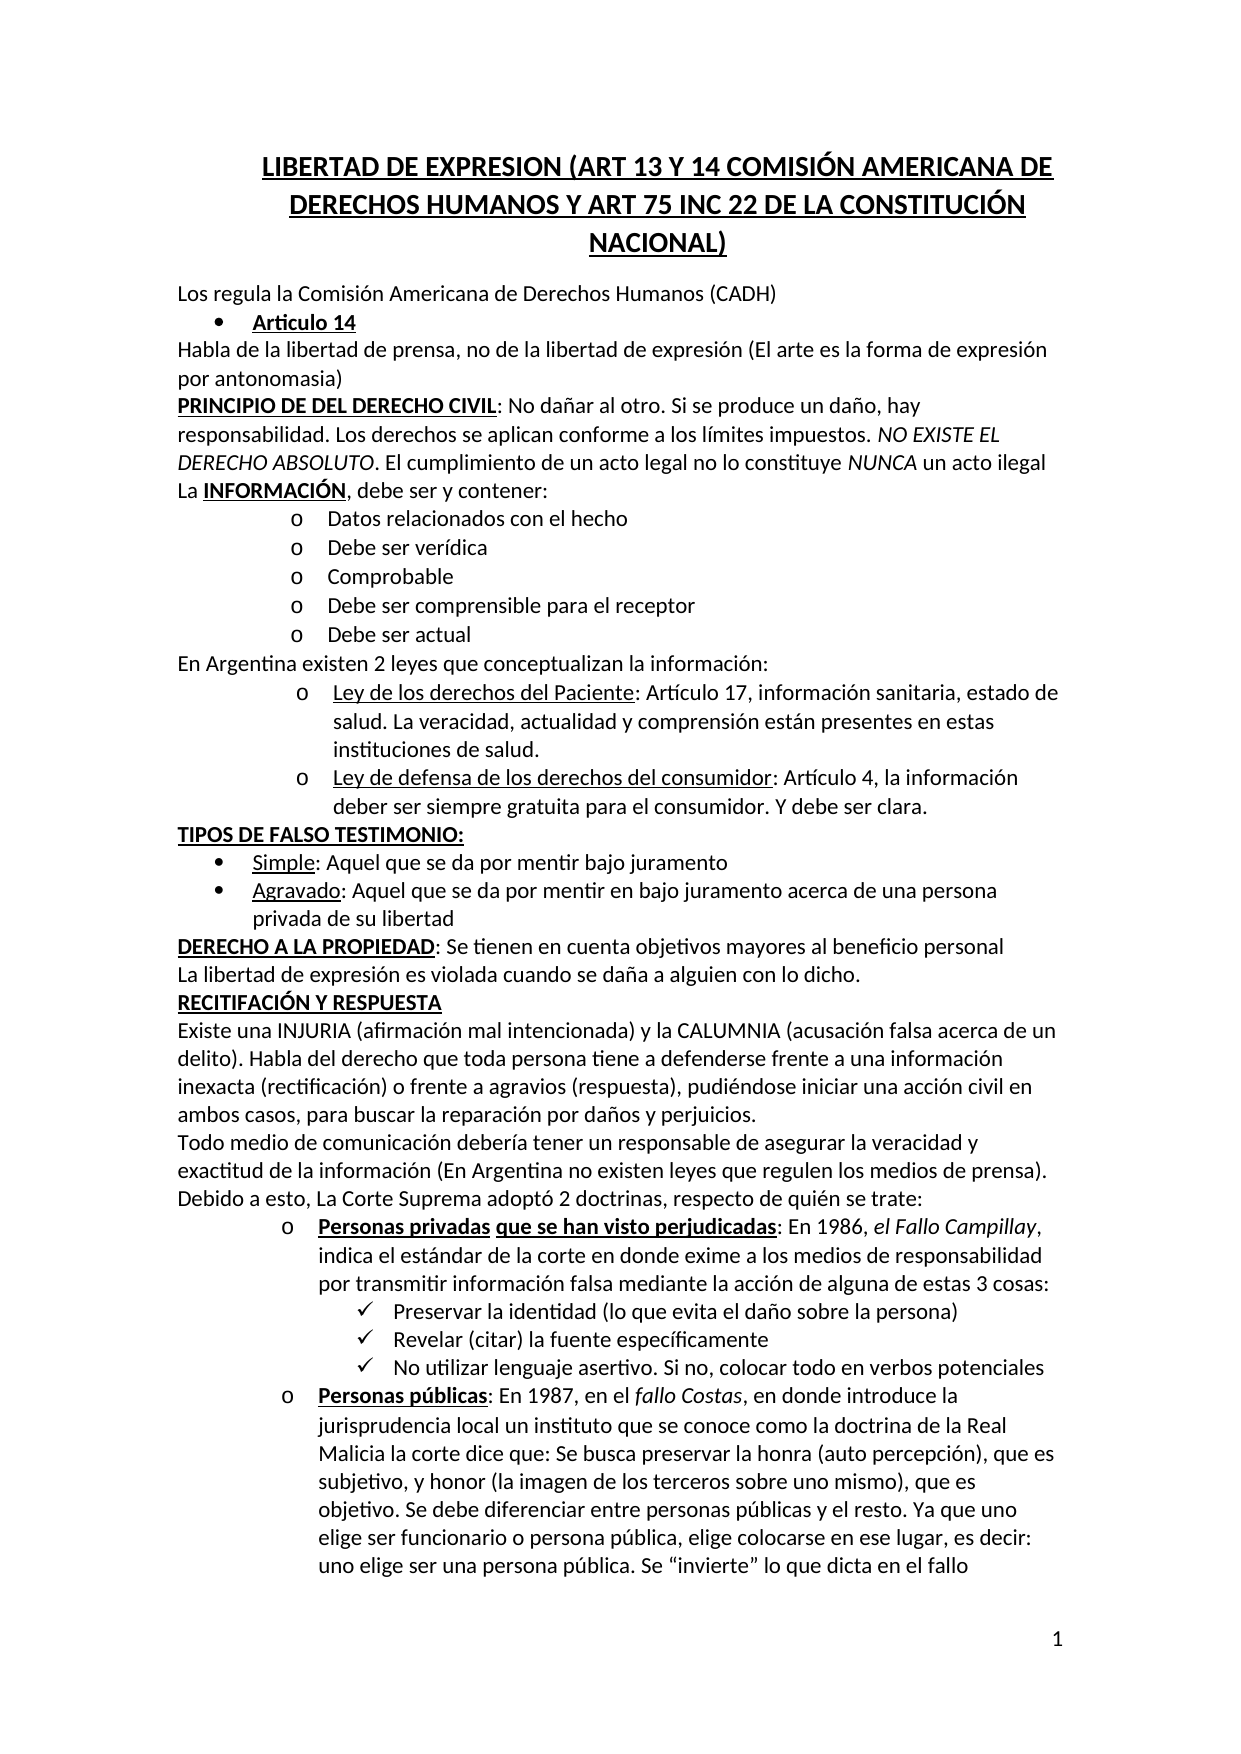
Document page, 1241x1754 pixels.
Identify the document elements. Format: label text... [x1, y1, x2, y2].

list Preservar la identidad (lo que evita el daño sobre la persona) [356, 1297, 1063, 1326]
list Simple: Aquel que se da por mentir bajo juramento [215, 848, 1063, 876]
text RECITIFACIÓN Y RESPUESTA [177, 988, 1063, 1016]
text La INFORMACIÓN, debe ser y contener: [177, 476, 1063, 504]
list Articulo 14 [215, 308, 1063, 336]
list Comprobable [290, 562, 1063, 591]
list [281, 1382, 1063, 1579]
text La libertad de expresión es violada cuando se daña a alguien con lo dicho. [177, 960, 1063, 988]
list Debe ser actual [290, 620, 1063, 649]
text DERECHO A LA PROPIEDAD: Se tienen en cuenta objetivos mayores al beneficio personal [177, 932, 1063, 960]
list Debe ser comprensible para el receptor [290, 591, 1063, 620]
text Todo medio de comunicación debería tener un responsable de asegurar la veracidad y exactitud de la información (En Argentina no existen leyes que regulen los medios de prensa). Debido a esto, La Corte Suprema adoptó 2 doctrinas, respecto de quién se trate: [177, 1128, 1063, 1212]
list Agravado: Aquel que se da por mentir en bajo juramento acerca de una persona privada de su libertad [215, 876, 1063, 932]
list Debe ser verídica [290, 533, 1063, 562]
list Ley de defensa de los derechos del consumidor: Artículo 4, la información deber ser siempre gratuita para el consumidor. Y debe ser clara. [295, 763, 1063, 820]
list LIBERTAD DE EXPRESION (ART 13 Y 14 COMISIÓN AMERICANA DE DERECHOS HUMANOS Y ART 75 INC 22 DE LA CONSTITUCIÓN NACIONAL) [252, 148, 1063, 260]
text Existe una INJURIA (afirmación mal intencionada) y la CALUMNIA (acusación falsa acerca de un delito). Habla del derecho que toda persona tiene a defenderse frente a una información inexacta (rectificación) o frente a agravios (respuesta), pudiéndose iniciar una acción civil en ambos casos, para buscar la reparación por daños y perjuicios. [177, 1016, 1063, 1128]
text Habla de la libertad de prensa, no de la libertad de expresión (El arte es la forma de expresión por antonomasia) [177, 336, 1063, 392]
list Datos relacionados con el hecho [290, 504, 1063, 533]
text En Argentina existen 2 leyes que conceptualizan la información: [177, 649, 1063, 678]
list Revelar (citar) la fuente específicamente [356, 1326, 1063, 1353]
list No utilizar lenguaje asertivo. Si no, colocar todo en verbos potenciales [356, 1353, 1063, 1382]
list Personas privadas que se han visto perjudicadas: En 1986, el Fallo Campillay, indica el estándar de la corte en donde exime a los medios de responsabilidad por transmitir información falsa mediante la acción de alguna de estas 3 cosas: [281, 1212, 1063, 1297]
text PRINCIPIO DE DEL DERECHO CIVIL: No dañar al otro. Si se produce un daño, hay responsabilidad. Los derechos se aplican conforme a los límites impuestos. NO EXISTE EL DERECHO ABSOLUTO. El cumplimiento de un acto legal no lo constituye NUNCA un acto ilegal [177, 392, 1063, 476]
text Los regula la Comisión Americana de Derechos Humanos (CADH) [177, 279, 1063, 308]
text TIPOS DE FALSO TESTIMONIO: [177, 820, 1063, 848]
list Ley de los derechos del Paciente: Artículo 17, información sanitaria, estado de salud. La veracidad, actualidad y comprensión están presentes en estas instituciones de salud. [295, 678, 1063, 763]
